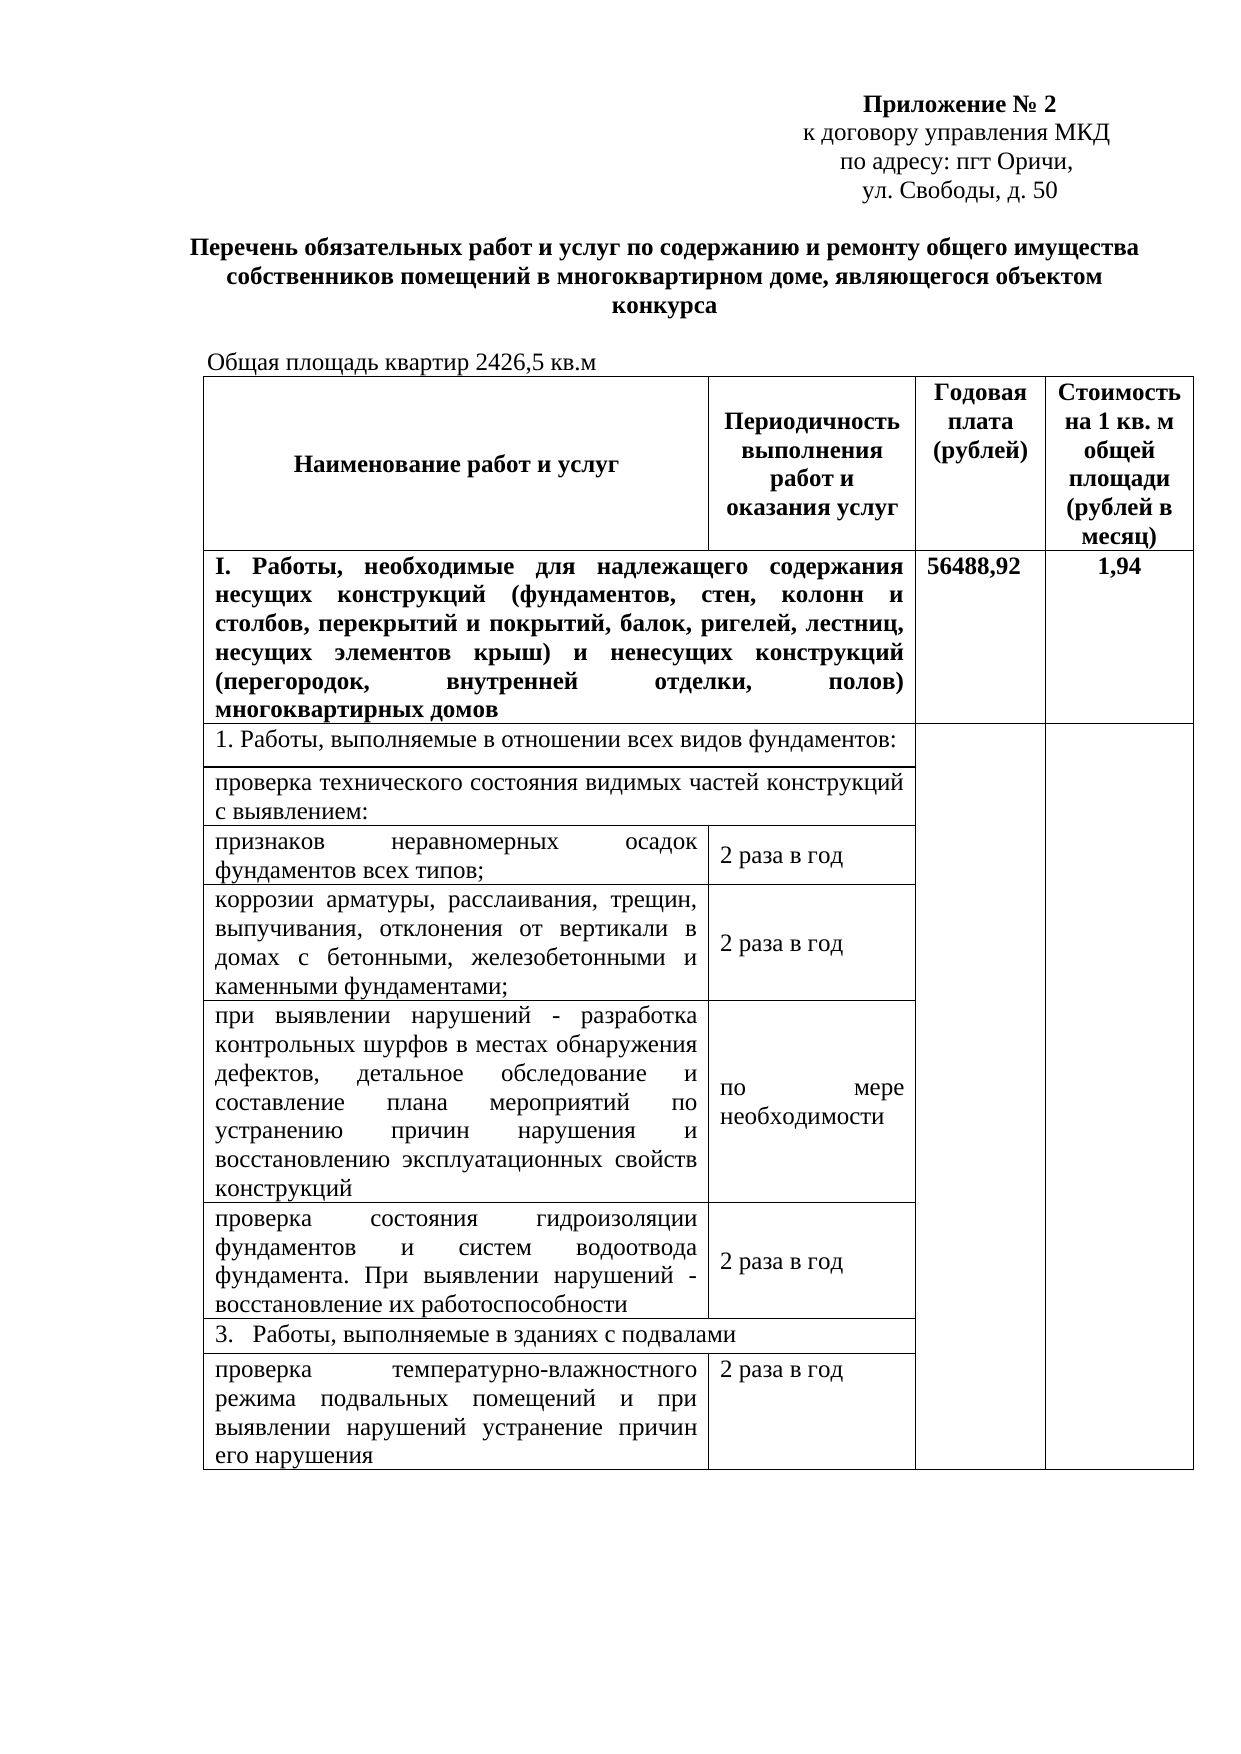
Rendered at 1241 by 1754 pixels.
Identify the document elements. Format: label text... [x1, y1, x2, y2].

table_cell I. Работы, необходимые для надлежащего содержания несущих конструкций (фундаментов, стен, колонн и столбов, перекрытий и покрытий, балок, ригелей, лестниц, несущих элементов крыш) и ненесущих конструкций (перегородок, внутренней отделки, полов) многоквартирных домов [204, 551, 915, 723]
table_cell 2 раза в год [709, 826, 915, 883]
table_header Годовая плата (рублей) [916, 377, 1045, 550]
table_cell проверка состояния гидроизоляции фундаментов и систем водоотвода фундамента. При выявлении нарушений - восстановление их работоспособности [204, 1203, 708, 1318]
table_cell коррозии арматуры, расслаивания, трещин, выпучивания, отклонения от вертикали в домах с бетонными, железобетонными и каменными фундаментами; [204, 885, 708, 999]
table_header Наименование работ и услуг [204, 377, 708, 550]
table_cell [1046, 724, 1193, 1469]
table_cell проверка технического состояния видимых частей конструкций с выявлением: [204, 768, 915, 825]
text Перечень обязательных работ и услуг по содержанию и ремонту общего имущества собственников помещений в многоквартирном доме, являющегося объектом конкурса [177, 232, 1152, 319]
table_cell [916, 724, 1045, 1469]
table_cell 2 раза в год [709, 1354, 915, 1469]
table_cell 2 раза в год [709, 1203, 915, 1318]
table_header Периодичность выполнения работ и оказания услуг [709, 377, 915, 550]
text Общая площадь квартир 2426,5 кв.м [207, 347, 1152, 376]
table_header Стоимость на 1 кв. м общей площади (рублей в месяц) [1046, 377, 1193, 550]
table_cell 1. Работы, выполняемые в отношении всех видов фундаментов: [204, 724, 915, 766]
table_cell Работы, выполняемые в зданиях с подвалами [204, 1319, 915, 1353]
table_cell при выявлении нарушений - разработка контрольных шурфов в местах обнаружения дефектов, детальное обследование и составление плана мероприятий по устранению причин нарушения и восстановлению эксплуатационных свойств конструкций [204, 1001, 708, 1202]
text к договору управления МКД по адресу: пгт Оричи, ул. Свободы, д. 50 [768, 117, 1152, 204]
table_cell признаков неравномерных осадок фундаментов всех типов; [204, 826, 708, 883]
table_cell 2 раза в год [709, 885, 915, 999]
table_cell 1,94 [1046, 551, 1193, 723]
table_cell 56488,92 [916, 551, 1045, 723]
text Приложение № 2 [768, 89, 1152, 117]
table_cell по мере необходимости [709, 1001, 915, 1202]
table_cell проверка температурно-влажностного режима подвальных помещений и при выявлении нарушений устранение причин его нарушения [204, 1354, 708, 1469]
